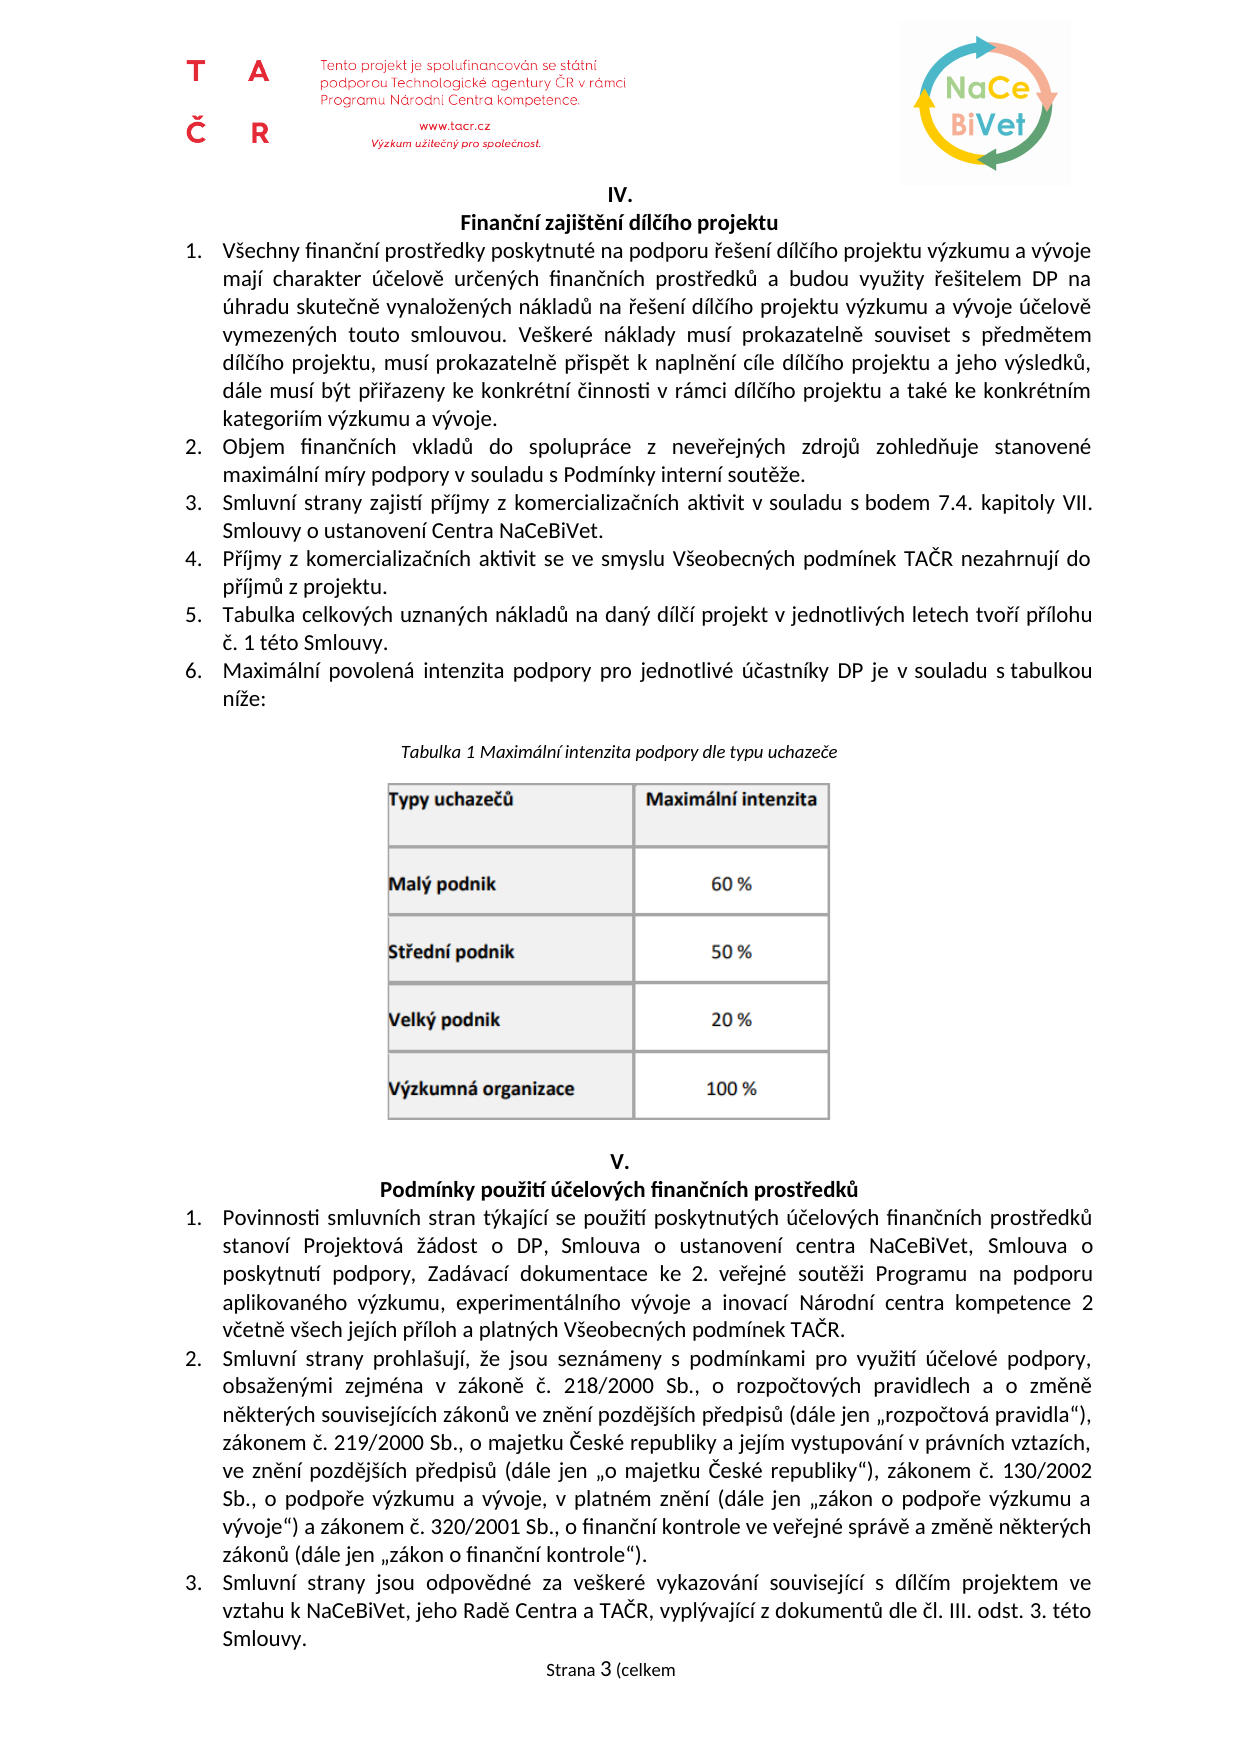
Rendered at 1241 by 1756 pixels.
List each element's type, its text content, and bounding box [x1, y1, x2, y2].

subtitle V. [598, 1147, 642, 1176]
list Objem finančních vkladů do spolupráce z neveřejných zdrojů zohledňuje stanovené maximální míry podpory v souladu s Podmínky interní soutěže. [185, 432, 1093, 488]
picture [899, 21, 1072, 186]
subtitle IV. [599, 180, 642, 208]
list Všechny finanční prostředky poskytnuté na podporu řešení dílčího projektu výzkumu a vývoje mají charakter účelově určených finančních prostředků a budou využity řešitelem DP na úhradu skutečně vynaložených nákladů na řešení dílčího projektu výzkumu a vývoje účelově vymezených touto smlouvou. Veškeré náklady musí prokazatelně souviset s předmětem dílčího projektu, musí prokazatelně přispět k naplnění cíle dílčího projektu a jeho výsledků, dále musí být přiřazeny ke konkrétní činnosti v rámci dílčího projektu a také ke konkrétním kategoriím výzkumu a vývoje. [185, 236, 1093, 432]
text Finanční zajištění dílčího projektu [460, 208, 1115, 236]
picture [387, 783, 831, 1120]
text Podmínky použití účelových finančních prostředků [380, 1176, 1115, 1203]
list Příjmy z komercializačních aktivit se ve smyslu Všeobecných podmínek TAČR nezahrnují do příjmů z projektu. [185, 544, 1093, 600]
list Smluvní strany zajistí příjmy z komercializačních aktivit v souladu s bodem 7.4. kapitoly VII. Smlouvy o ustanovení Centra NaCeBiVet. [185, 488, 1093, 544]
list Maximální povolená intenzita podpory pro jednotlivé účastníky DP je v souladu s tabulkou níže: [185, 656, 1093, 712]
list Tabulka celkových uznaných nákladů na daný dílčí projekt v jednotlivých letech tvoří přílohu č. 1 této Smlouvy. [185, 600, 1093, 656]
list Povinnosti smluvních stran týkající se použití poskytnutých účelových finančních prostředků stanoví Projektová žádost o DP, Smlouva o ustanovení centra NaCeBiVet, Smlouva o poskytnutí podpory, Zadávací dokumentace ke 2. veřejné soutěži Programu na podporu aplikovaného výzkumu, experimentálního vývoje a inovací Národní centra kompetence 2 včetně všech jejích příloh a platných Všeobecných podmínek TAČR. [185, 1203, 1093, 1344]
list Smluvní strany prohlašují, že jsou seznámeny s podmínkami pro využití účelové podpory, obsaženými zejména v zákoně č. 218/2000 Sb., o rozpočtových pravidlech a o změně některých souvisejících zákonů ve znění pozdějších předpisů (dále jen „rozpočtová pravidla“), zákonem č. 219/2000 Sb., o majetku České republiky a jejím vystupování v právních vztazích, ve znění pozdějších předpisů (dále jen „o majetku České republiky“), zákonem č. 130/2002 Sb., o podpoře výzkumu a vývoje, v platném znění (dále jen „zákon o podpoře výzkumu a vývoje“) a zákonem č. 320/2001 Sb., o finanční kontrole ve veřejné správě a změně některých zákonů (dále jen „zákon o finanční kontrole“). [185, 1344, 1093, 1568]
text Tabulka 1 Maximální intenzita podpory dle typu uchazeče [125, 740, 1115, 763]
list Smluvní strany jsou odpovědné za veškeré vykazování související s dílčím projektem ve vztahu k NaCeBiVet, jeho Radě Centra a TAČR, vyplývající z dokumentů dle čl. III. odst. 3. této Smlouvy. [185, 1568, 1093, 1652]
picture [125, 31, 669, 180]
